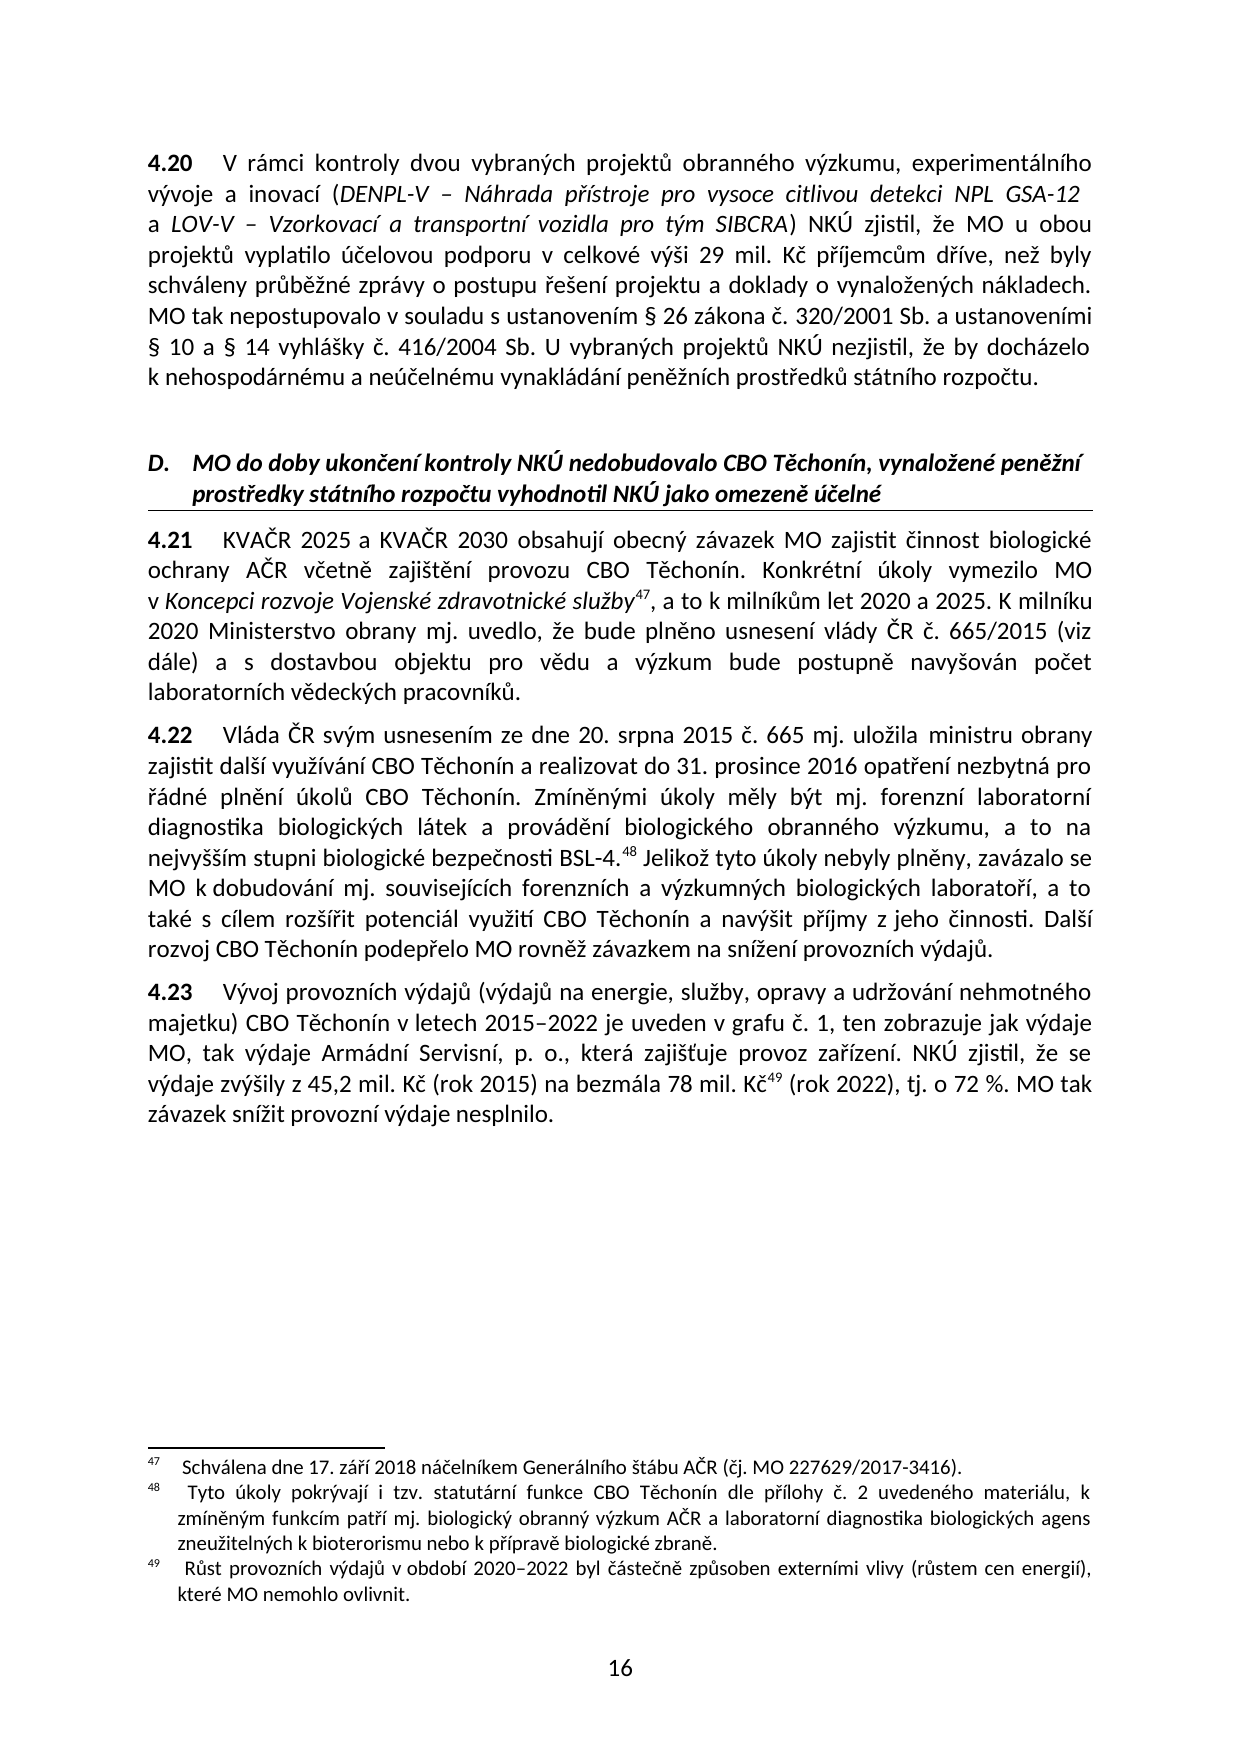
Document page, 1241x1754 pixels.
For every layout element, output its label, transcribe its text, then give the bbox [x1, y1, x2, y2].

list V rámci kontroly dvou vybraných projektů obranného výzkumu, experimentálního vývoje a inovací (DENPL-V – Náhrada přístroje pro vysoce citlivou detekci NPL GSA-12 a LOV-V – Vzorkovací a transportní vozidla pro tým SIBCRA) NKÚ zjistil, že MO u obou projektů vyplatilo účelovou podporu v celkové výši 29 mil. Kč příjemcům dříve, než byly schváleny průběžné zprávy o postupu řešení projektu a doklady o vynaložených nákladech. MO tak nepostupovalo v souladu s ustanovením § 26 zákona č. 320/2001 Sb. a ustanoveními § 10 a § 14 vyhlášky č. 416/2004 Sb. U vybraných projektů NKÚ nezjistil, že by docházelo k nehospodárnému a neúčelnému vynakládání peněžních prostředků státního rozpočtu. [148, 148, 1093, 392]
list Vláda ČR svým usnesením ze dne 20. srpna 2015 č. 665 mj. uložila ministru obrany zajistit další využívání CBO Těchonín a realizovat do 31. prosince 2016 opatření nezbytná pro řádné plnění úkolů CBO Těchonín. Zmíněnými úkoly měly být mj. forenzní laboratorní diagnostika biologických látek a provádění biologického obranného výzkumu, a to na nejvyšším stupni biologické bezpečnosti BSL-4. Jelikož tyto úkoly nebyly plněny, zavázalo se MO k dobudování mj. souvisejících forenzních a výzkumných biologických laboratoří, a to také s cílem rozšířit potenciál využití CBO Těchonín a navýšit příjmy z jeho činnosti. Další rozvoj CBO Těchonín podepřelo MO rovněž závazkem na snížení provozních výdajů. [148, 719, 1093, 964]
list KVAČR 2025 a KVAČR 2030 obsahují obecný závazek MO zajistit činnost biologické ochrany AČR včetně zajištění provozu CBO Těchonín. Konkrétní úkoly vymezilo MO v Koncepci rozvoje Vojenské zdravotnické služby, a to k milníkům let 2020 a 2025. K milníku 2020 Ministerstvo obrany mj. uvedlo, že bude plněno usnesení vlády ČR č. 665/2015 (viz dále) a s dostavbou objektu pro vědu a výzkum bude postupně navyšován počet laboratorních vědeckých pracovníků. [148, 524, 1093, 707]
list Vývoj provozních výdajů (výdajů na energie, služby, opravy a udržování nehmotného majetku) CBO Těchonín v letech 2015–2022 je uveden v grafu č. 1, ten zobrazuje jak výdaje MO, tak výdaje Armádní Servisní, p. o., která zajišťuje provoz zařízení. NKÚ zjistil, že se výdaje zvýšily z 45,2 mil. Kč (rok 2015) na bezmála 78 mil. Kč (rok 2022), tj. o 72 %. MO tak závazek snížit provozní výdaje nesplnilo. [148, 976, 1093, 1129]
list MO do doby ukončení kontroly NKÚ nedobudovalo CBO Těchonín, vynaložené peněžní prostředky státního rozpočtu vyhodnotil NKÚ jako omezeně účelné [148, 447, 1093, 510]
